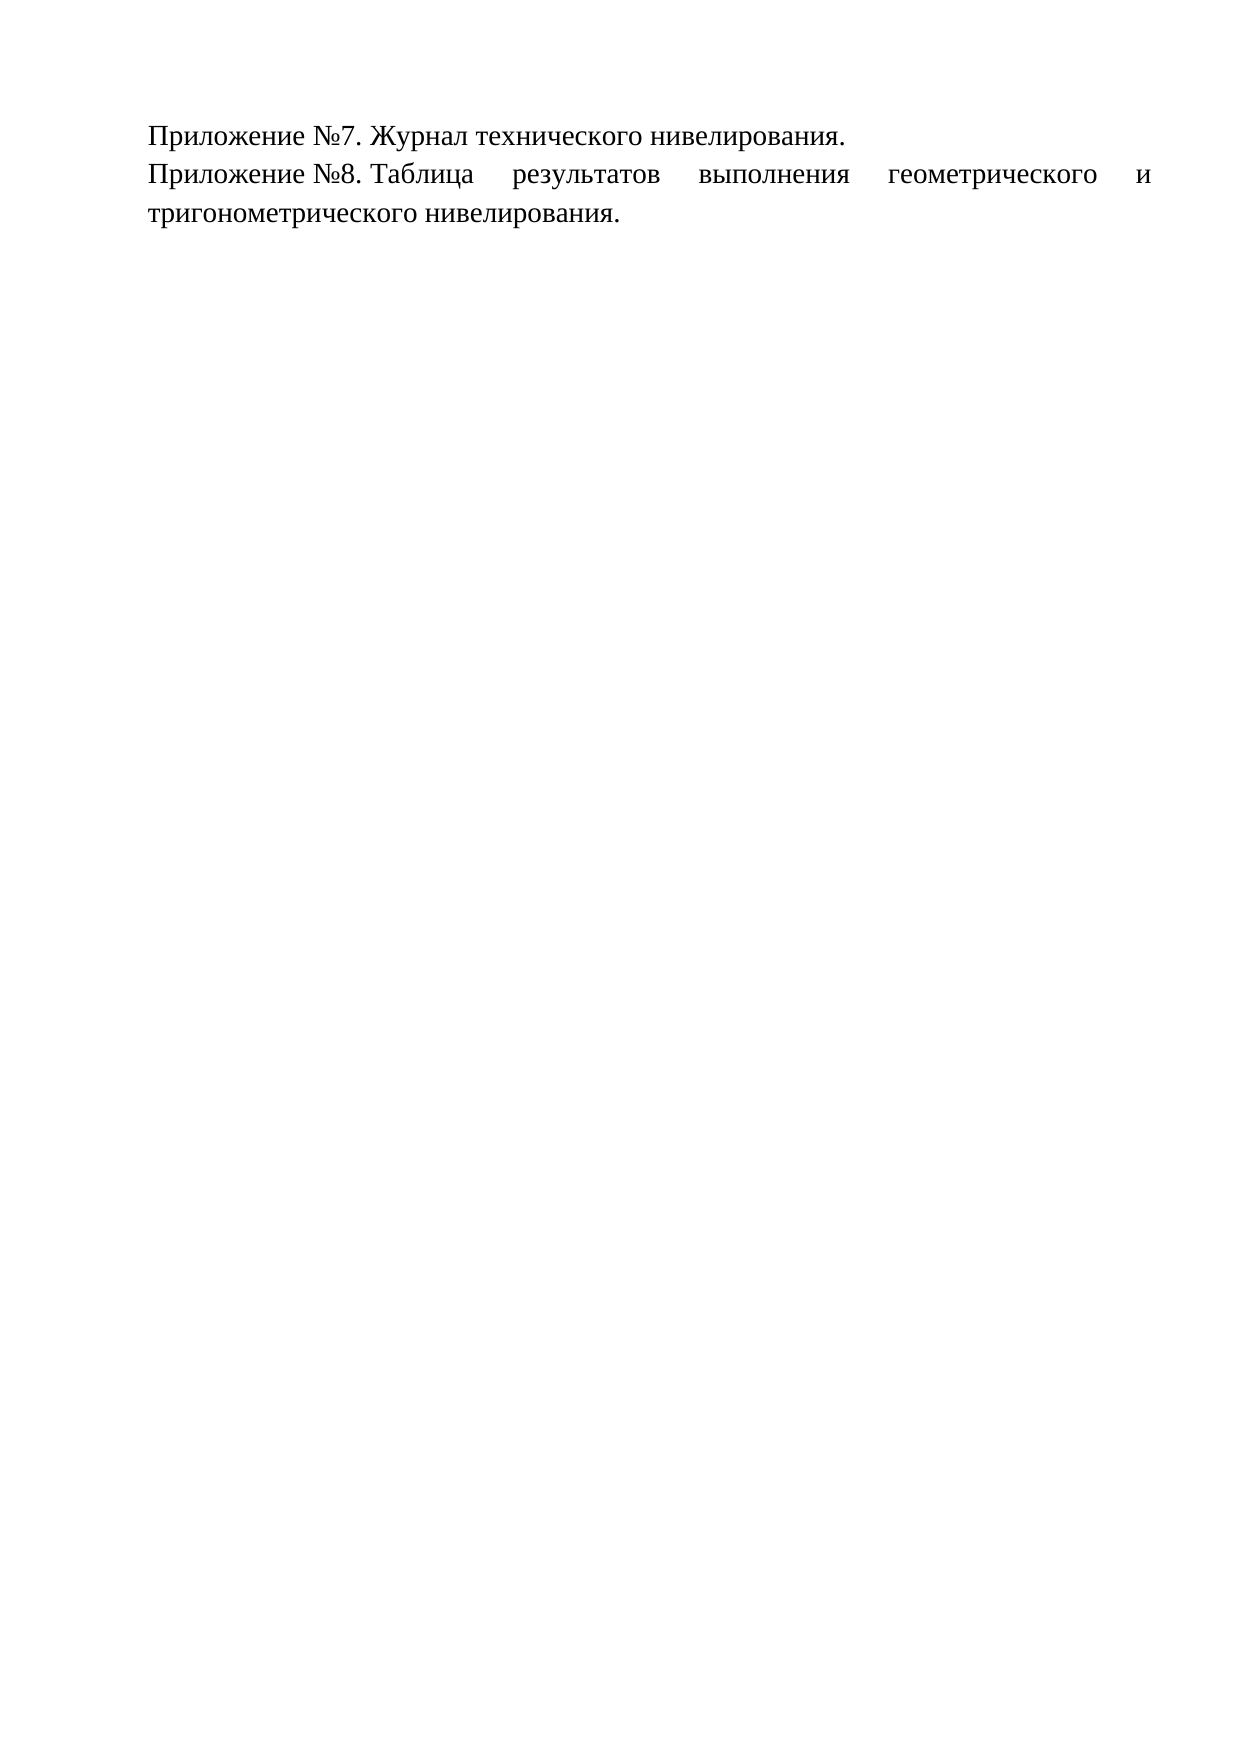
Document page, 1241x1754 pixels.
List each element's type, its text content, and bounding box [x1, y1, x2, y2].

text Приложение №7. Журнал технического нивелирования. [148, 118, 1152, 152]
text Приложение №8. Таблица результатов выполнения геометрического и тригонометрического нивелирования. [148, 157, 1152, 229]
